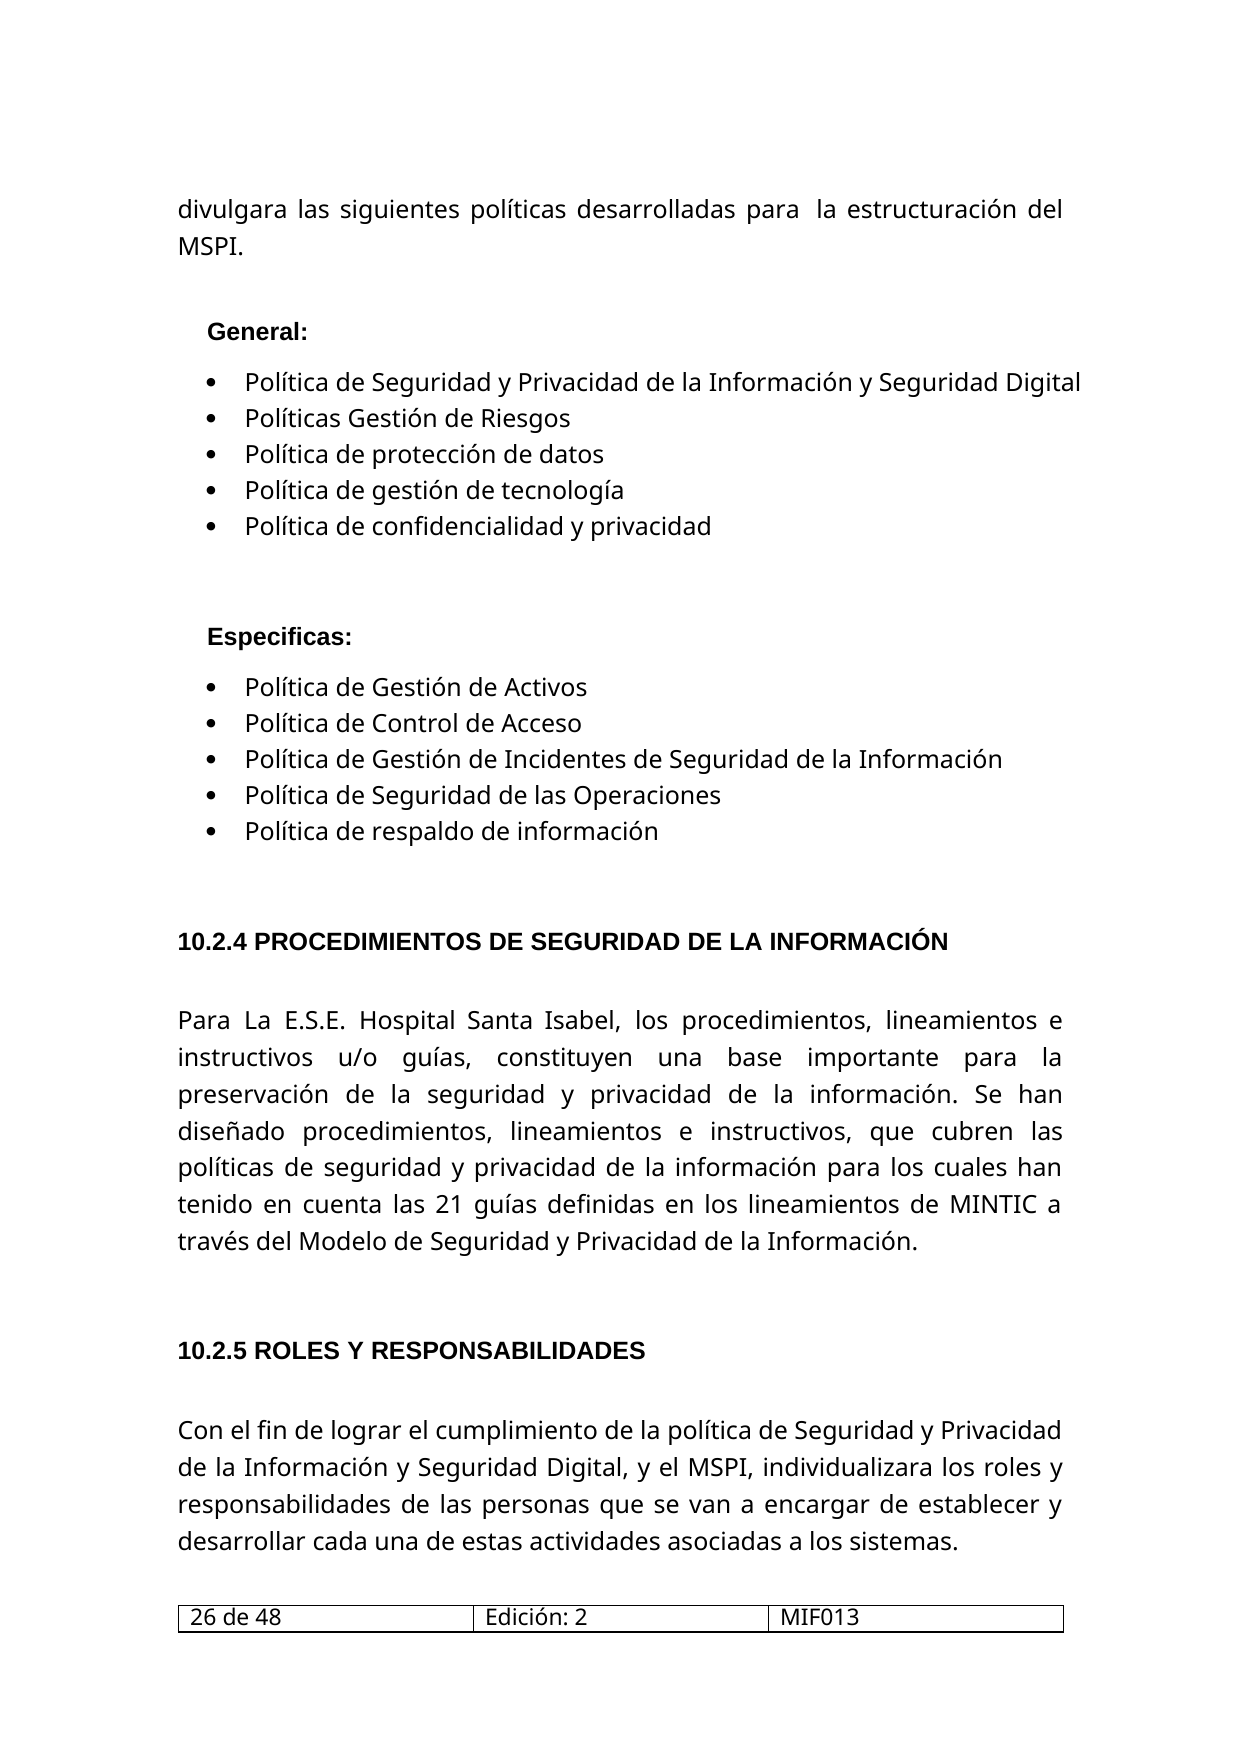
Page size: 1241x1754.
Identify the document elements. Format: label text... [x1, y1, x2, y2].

text Para La E.S.E. Hospital Santa Isabel, los procedimientos, lineamientos e instructivos u/o guías, constituyen una base importante para la preservación de la seguridad y privacidad de la información. Se han diseñado procedimientos, lineamientos e instructivos, que cubren las políticas de seguridad y privacidad de la información para los cuales han tenido en cuenta las 21 guías definidas en los lineamientos de MINTIC a través del Modelo de Seguridad y Privacidad de la Información. [177, 1003, 1063, 1258]
list Política de Seguridad y Privacidad de la Información y Seguridad Digital [207, 364, 1192, 398]
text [177, 192, 1063, 262]
list Política de Gestión de Incidentes de Seguridad de la Información [207, 742, 1192, 776]
list Política de gestión de tecnología [207, 473, 1192, 507]
list Política de Gestión de Activos [207, 669, 1192, 703]
subtitle ROLES Y RESPONSABILIDADES [177, 1336, 1192, 1365]
text Con el fin de lograr el cumplimiento de la política de Seguridad y Privacidad de la Información y Seguridad Digital, y el MSPI, individualizara los roles y responsabilidades de las personas que se van a encargar de establecer y desarrollar cada una de estas actividades asociadas a los sistemas. [177, 1413, 1063, 1557]
subtitle PROCEDIMIENTOS DE SEGURIDAD DE LA INFORMACIÓN [177, 926, 1192, 955]
list Política de Control de Acceso [207, 706, 1192, 740]
subtitle Especificas: [207, 622, 1192, 650]
list Política de Seguridad de las Operaciones [207, 778, 1192, 812]
list Política de confidencialidad y privacidad [207, 509, 1192, 543]
subtitle General: [207, 317, 1192, 345]
list Política de protección de datos [207, 437, 1192, 471]
list Política de respaldo de información [207, 814, 1192, 848]
list Políticas Gestión de Riesgos [207, 400, 1192, 434]
